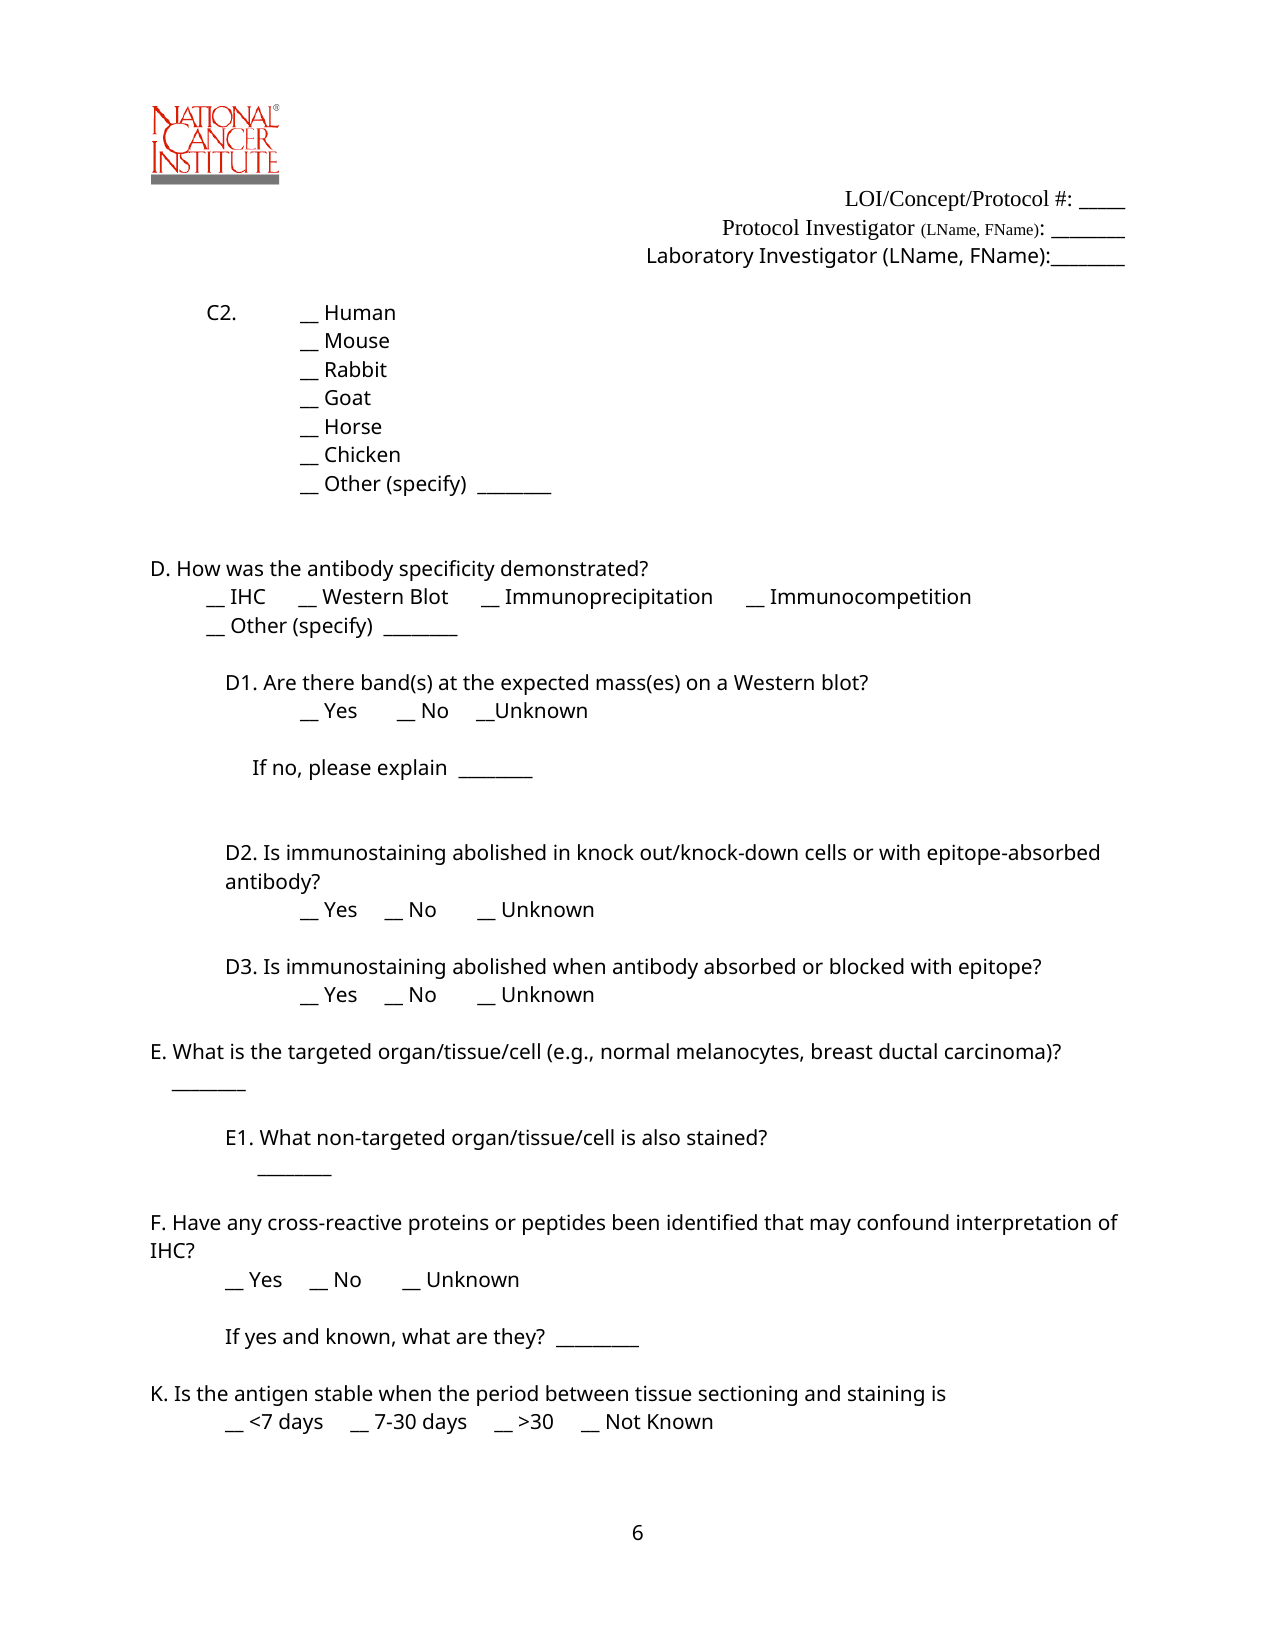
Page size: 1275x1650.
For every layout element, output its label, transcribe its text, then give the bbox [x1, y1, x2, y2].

text D. How was the antibody specificity demonstrated? [150, 554, 1125, 582]
text D2. Is immunostaining abolished in knock out/knock-down cells or with epitope-absorbed antibody? [225, 838, 1125, 895]
text ________ [150, 1066, 1125, 1094]
text __ Mouse [225, 327, 1125, 355]
text __ Other (specify) ________ [225, 469, 1125, 497]
text __ Yes __ No __Unknown [225, 696, 1125, 725]
text __ <7 days __ 7-30 days __ >30 __ Not Known [150, 1407, 1125, 1436]
text D1. Are there band(s) at the expected mass(es) on a Western blot? [225, 668, 1125, 696]
text D3. Is immunostaining abolished when antibody absorbed or blocked with epitope? [225, 952, 1125, 981]
text __ Goat [225, 383, 1125, 412]
text If no, please explain ________ [150, 753, 1125, 782]
text C2. __ Human [206, 298, 1125, 327]
text __ Yes __ No __ Unknown [225, 981, 1125, 1009]
text __ Yes __ No __ Unknown [150, 1265, 1125, 1293]
text E. What is the targeted organ/tissue/cell (e.g., normal melanocytes, breast ductal carcinoma)? [150, 1037, 1125, 1066]
text __ Rabbit [225, 355, 1125, 383]
text __ Yes __ No __ Unknown [225, 895, 1125, 924]
text If yes and known, what are they? _________ [225, 1322, 1125, 1350]
text ________ [225, 1151, 1125, 1180]
text F. Have any cross-reactive proteins or peptides been identified that may confound interpretation of IHC? [150, 1208, 1125, 1265]
text E1. What non-targeted organ/tissue/cell is also stained? [225, 1123, 1125, 1151]
text __ Other (specify) ________ [206, 611, 1125, 639]
text __ Horse [225, 412, 1125, 440]
picture [150, 103, 280, 185]
text K. Is the antigen stable when the period between tissue sectioning and staining is [150, 1379, 1125, 1407]
text __ Chicken [225, 440, 1125, 469]
text __ IHC __ Western Blot __ Immunoprecipitation __ Immunocompetition [206, 582, 1125, 611]
